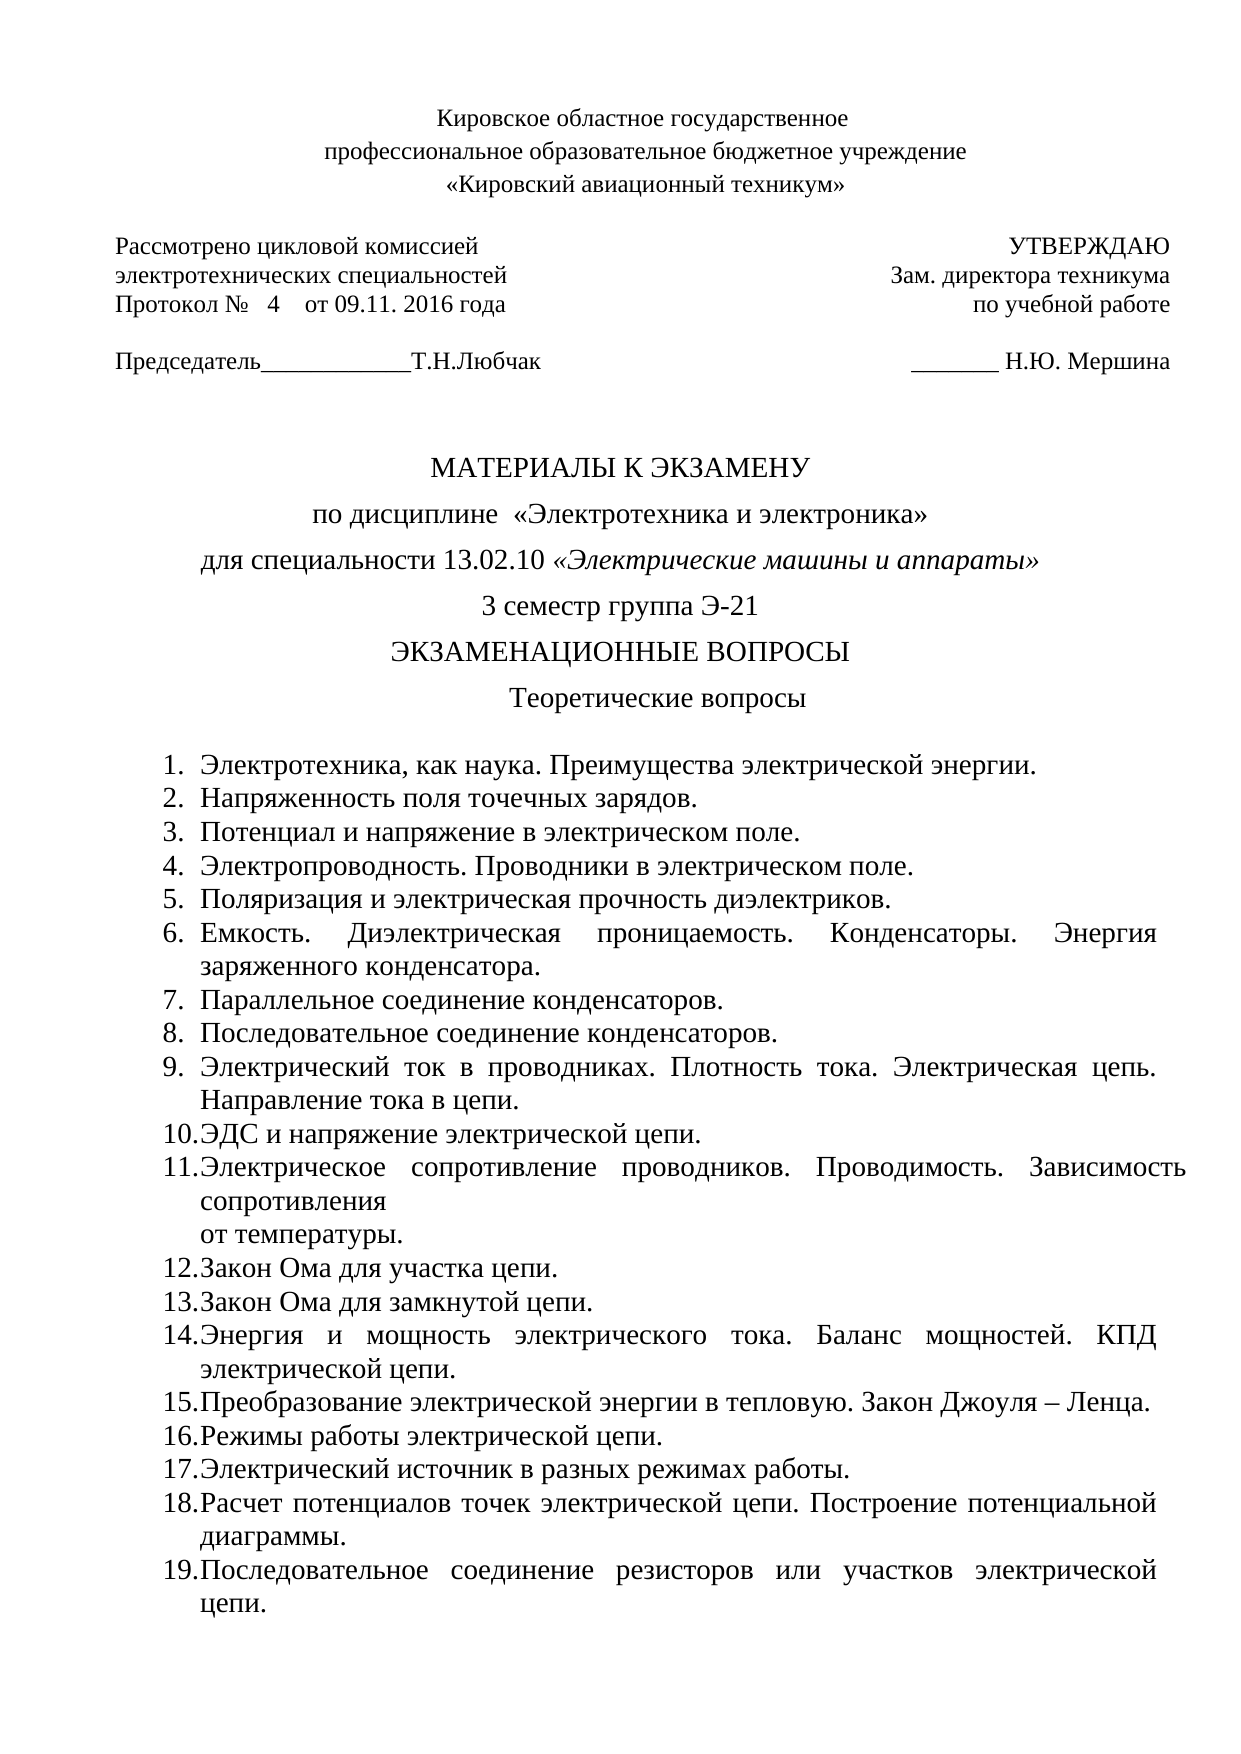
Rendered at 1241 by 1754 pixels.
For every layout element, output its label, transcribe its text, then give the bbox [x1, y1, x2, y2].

list Режимы работы электрической цепи. [162, 1418, 1158, 1451]
list Электропроводность. Проводники в электрическом поле. [162, 848, 1158, 881]
list Преобразование электрической энергии в тепловую. Закон Джоуля – Ленца. [162, 1384, 1158, 1418]
list Напряженность поля точечных зарядов. [162, 781, 1158, 814]
list Поляризация и электрическая прочность диэлектриков. [162, 881, 1158, 915]
text для специальности 13.02.10 «Электрические машины и аппараты» [162, 542, 1078, 575]
list Последовательное соединение конденсаторов. [162, 1015, 1158, 1049]
list Потенциал и напряжение в электрическом поле. [162, 814, 1158, 848]
list Электрическое сопротивление проводников. Проводимость. Зависимость сопротивления [162, 1149, 1187, 1217]
table_cell Рассмотрено цикловой комиссией электротехнических специальностей Протокол № 4 от 09.11. 2016 года Председатель____________Т.Н.Любчак [104, 231, 768, 375]
table_cell УТВЕРЖДАЮ Зам. директора техникума по учебной работе _______ Н.Ю. Мершина [768, 231, 1181, 375]
list Емкость. Диэлектрическая проницаемость. Конденсаторы. Энергия заряженного конденсатора. [162, 915, 1158, 982]
text Теоретические вопросы [162, 680, 1078, 713]
text по дисциплине «Электротехника и электроника» [162, 496, 1078, 529]
list Параллельное соединение конденсаторов. [162, 982, 1158, 1015]
text Экзаменационные вопросы [162, 634, 1078, 667]
list Последовательное соединение резисторов или участков электрической цепи. [162, 1552, 1158, 1619]
list Закон Ома для участка цепи. [162, 1250, 1158, 1284]
list Электрический источник в разных режимах работы. [162, 1451, 1158, 1485]
list Энергия и мощность электрического тока. Баланс мощностей. КПД электрической цепи. [162, 1317, 1158, 1384]
text 3 семестр группа Э-21 [162, 588, 1078, 621]
list Электрический ток в проводниках. Плотность тока. Электрическая цепь. Направление тока в цепи. [162, 1049, 1158, 1116]
text от температуры. [162, 1217, 1078, 1250]
list Расчет потенциалов точек электрической цепи. Построение потенциальной диаграммы. [162, 1485, 1158, 1552]
list Электротехника, как наука. Преимущества электрической энергии. [162, 747, 1158, 781]
list ЭДС и напряжение электрической цепи. [162, 1116, 1158, 1149]
table_header Кировское областное государственное профессиональное образовательное бюджетное учреждение «Кировский авиационный техникум» [104, 104, 1181, 231]
text Материалы к экзамену [162, 450, 1078, 483]
list Закон Ома для замкнутой цепи. [162, 1284, 1158, 1317]
